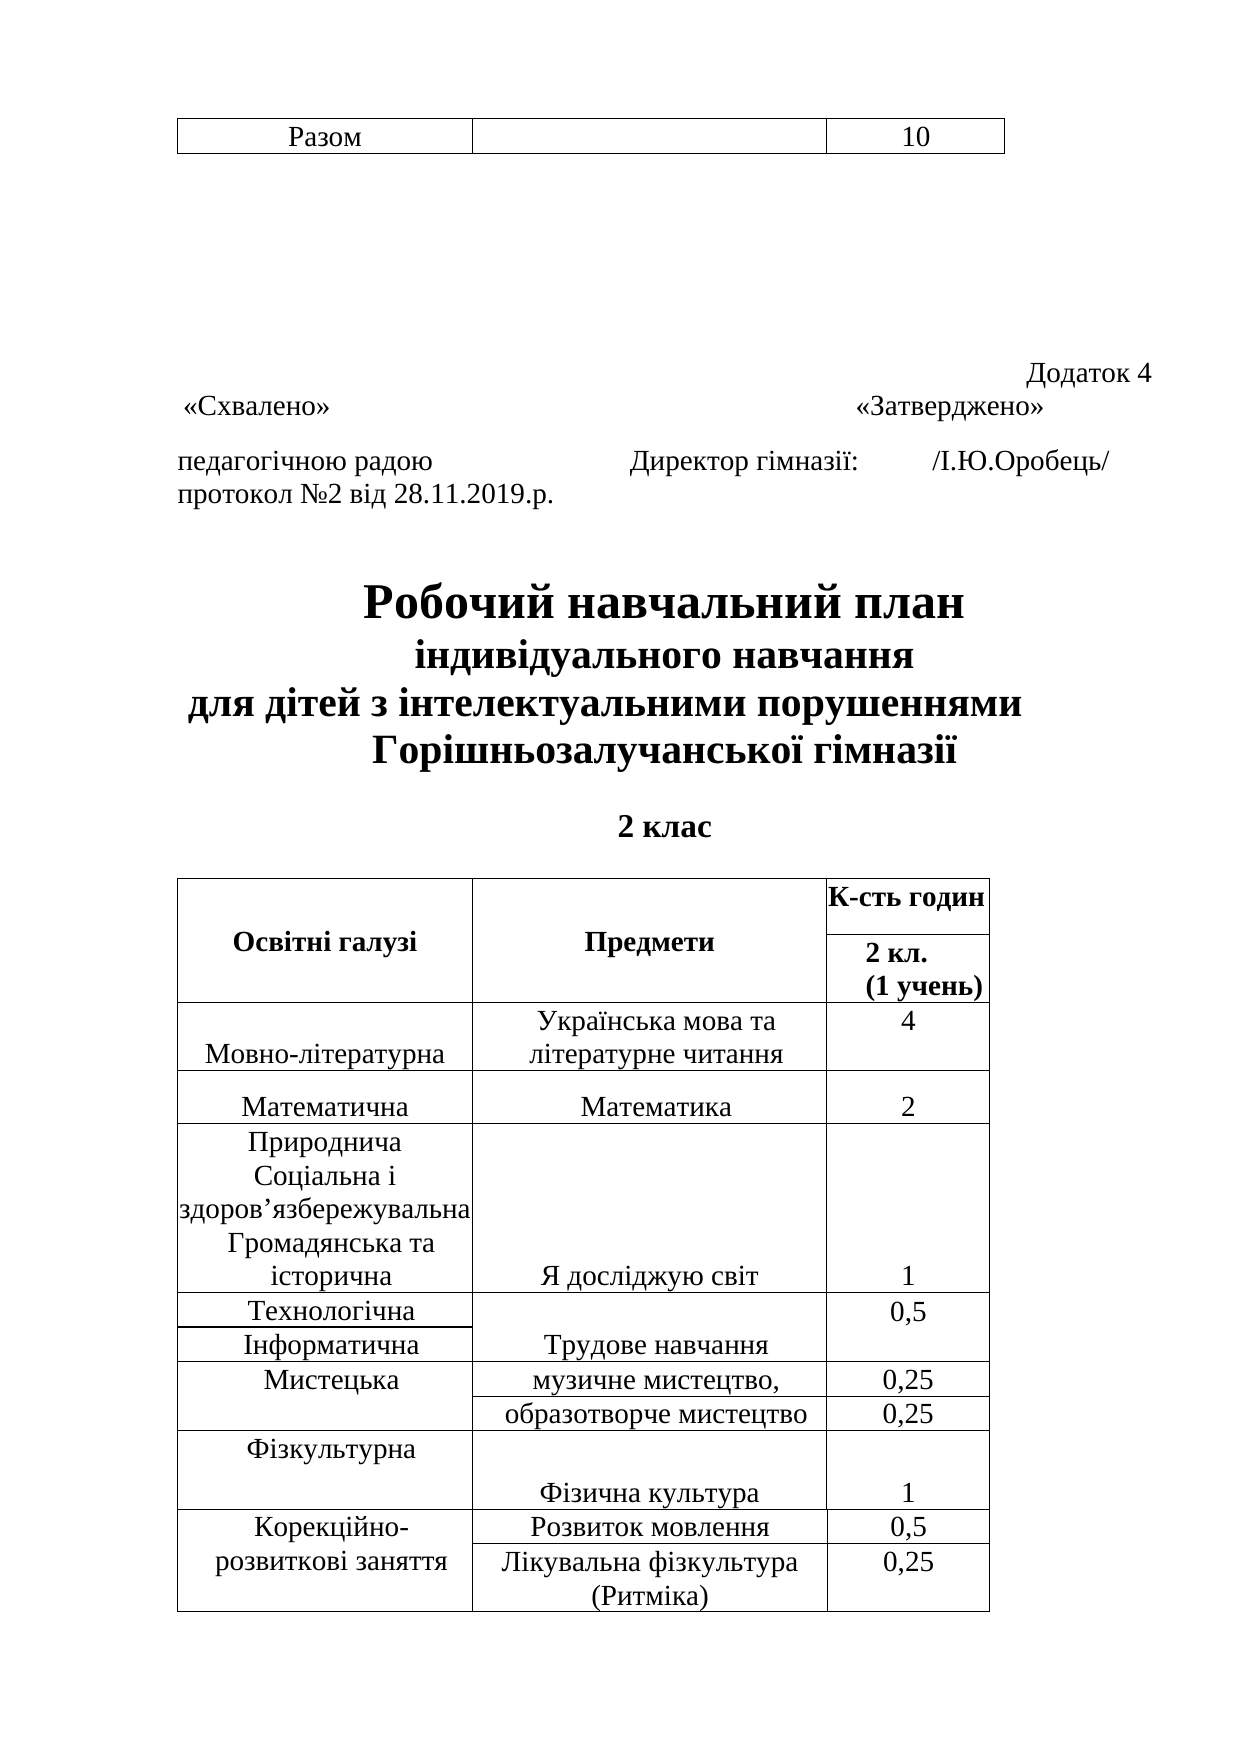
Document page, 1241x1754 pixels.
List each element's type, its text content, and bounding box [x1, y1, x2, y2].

table_cell 1 [827, 1431, 989, 1508]
table_cell 0,5 [827, 1293, 989, 1361]
text 2 клас [177, 806, 1152, 845]
table_cell Я досліджую світ [473, 1124, 826, 1292]
table_cell Мовно-літературна [178, 1003, 472, 1070]
text Горішньозалучанської гімназії [177, 725, 1152, 773]
table_cell Математична [178, 1071, 472, 1123]
table_cell Українська мова та літературне читання [473, 1003, 826, 1070]
table_cell Технологічна [178, 1293, 472, 1326]
table_cell Фізкультурна [178, 1431, 472, 1508]
table_cell 0,25 [827, 1397, 989, 1430]
table_cell Фізична культура [473, 1431, 826, 1508]
table_cell Математика [473, 1071, 826, 1123]
text протокол №2 від 28.11.2019.р. [177, 476, 1152, 510]
table_cell 0,5 [828, 1510, 989, 1543]
table_cell 0,25 [828, 1544, 989, 1611]
table_cell Трудове навчання [473, 1293, 826, 1361]
table_cell музичне мистецтво, [473, 1362, 826, 1396]
table_cell Лікувальна фізкультура (Ритміка) [473, 1544, 827, 1611]
table_cell Природнича Соціальна і здоров’язбережувальна Громадянська та історична [178, 1124, 472, 1292]
table_cell 2 [827, 1071, 989, 1123]
table_header Освітні галузі [178, 879, 472, 1002]
table_cell [473, 119, 826, 153]
text Додаток 4 [177, 355, 1152, 388]
text педагогічною радою Директор гімназії: /І.Ю.Оробець/ [177, 443, 1152, 476]
table_cell 0,25 [827, 1362, 989, 1396]
table_cell 10 [827, 119, 1004, 153]
table_cell Мистецька [178, 1362, 472, 1430]
table_cell 4 [827, 1003, 989, 1070]
text індивідуального навчання [177, 629, 1152, 677]
table_cell образотворче мистецтво [473, 1397, 826, 1430]
text для дітей з інтелектуальними порушеннями [177, 677, 1152, 725]
table_header Предмети [473, 879, 826, 1002]
table_cell Розвиток мовлення [473, 1510, 827, 1543]
table_cell Інформатична [178, 1328, 472, 1361]
table_cell Корекційно-розвиткові заняття [178, 1510, 472, 1611]
table_cell 1 [827, 1124, 989, 1292]
text Робочий навчальний план [177, 572, 1152, 629]
table_cell 2 кл. (1 учень) [827, 935, 989, 1002]
table_header К-сть годин [827, 879, 989, 934]
text «Схвалено» «Затверджено» [177, 388, 1152, 422]
table_cell Разом [178, 119, 472, 153]
